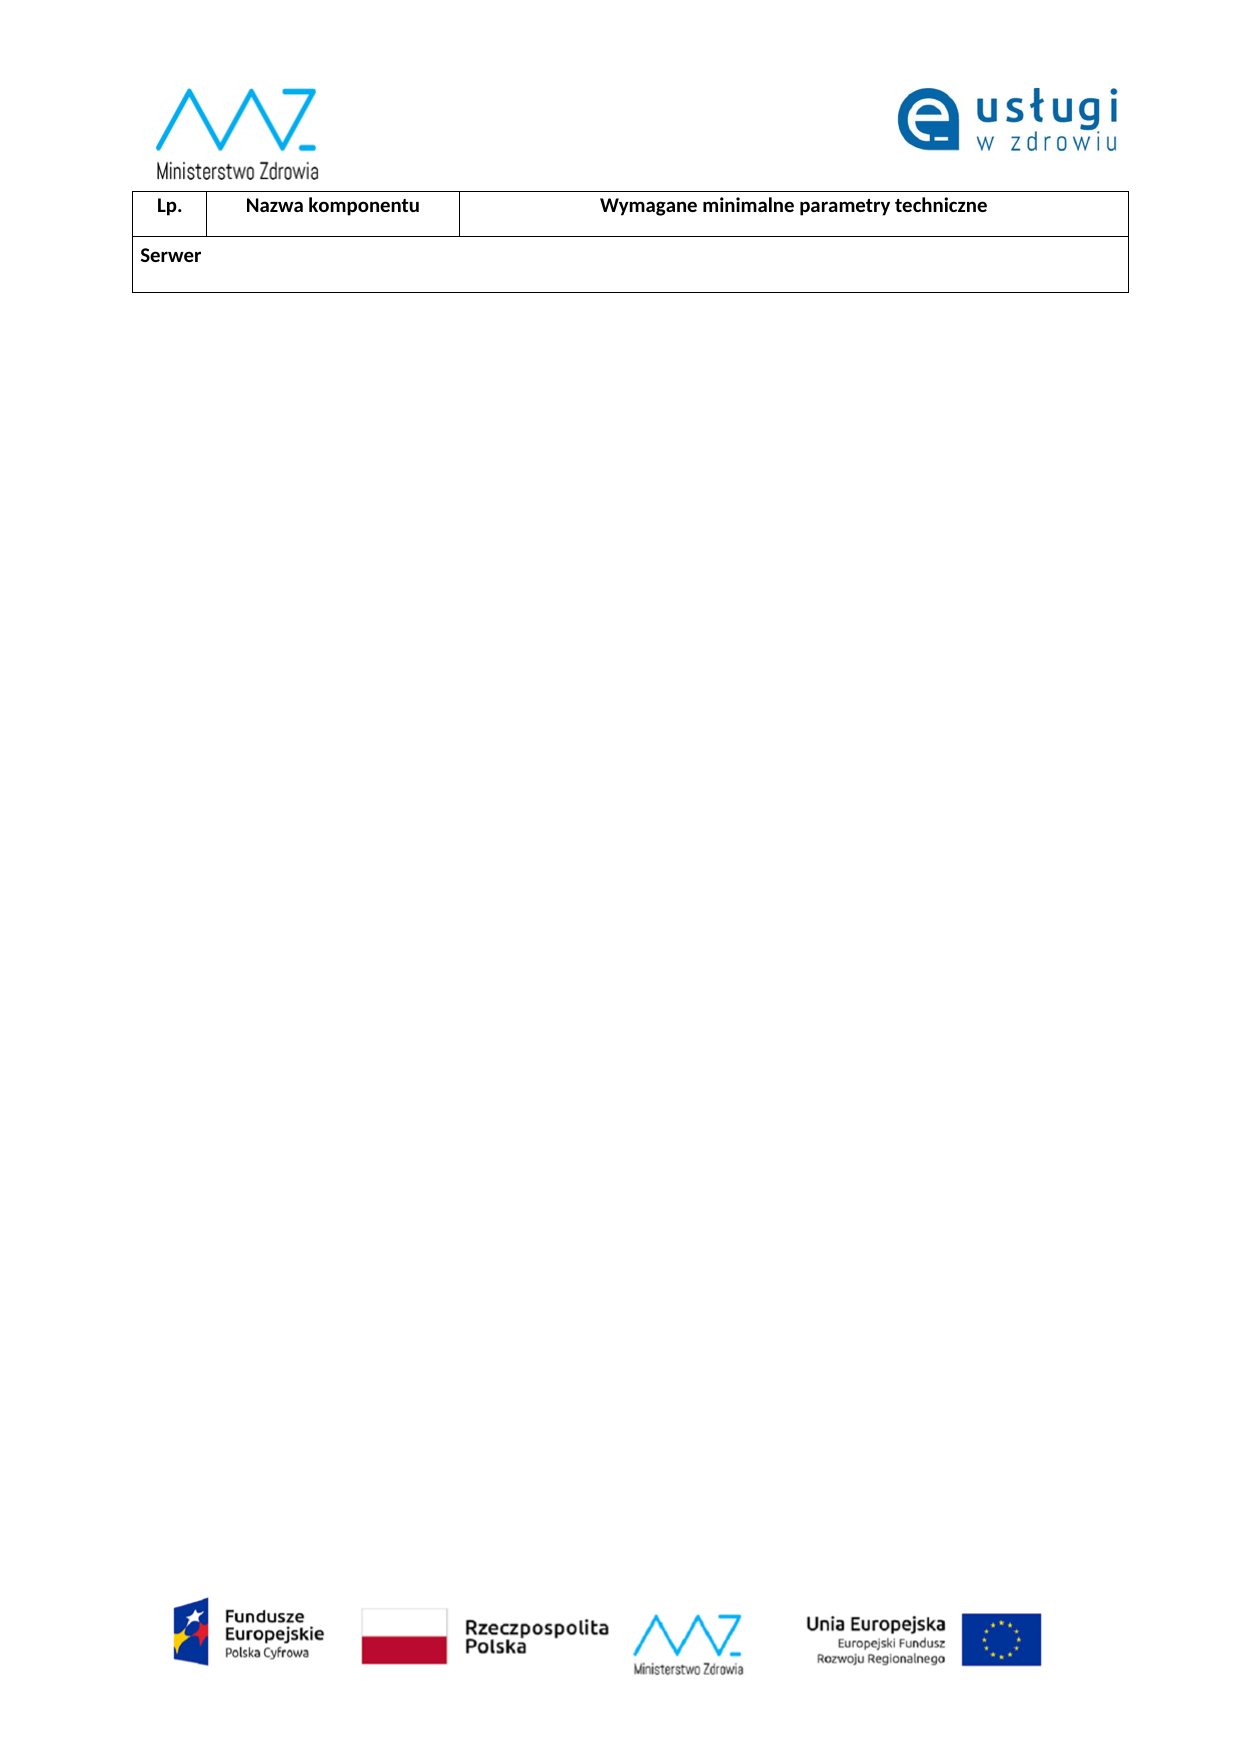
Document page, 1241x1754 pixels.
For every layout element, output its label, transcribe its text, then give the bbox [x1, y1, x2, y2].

picture [147, 1580, 1093, 1713]
table_header Lp. [133, 192, 206, 236]
picture [883, 75, 1131, 160]
picture [147, 74, 387, 191]
table_header Nazwa komponentu [207, 192, 459, 236]
table_header Wymagane minimalne parametry techniczne [460, 192, 1128, 236]
table_cell Serwer [133, 237, 1128, 292]
